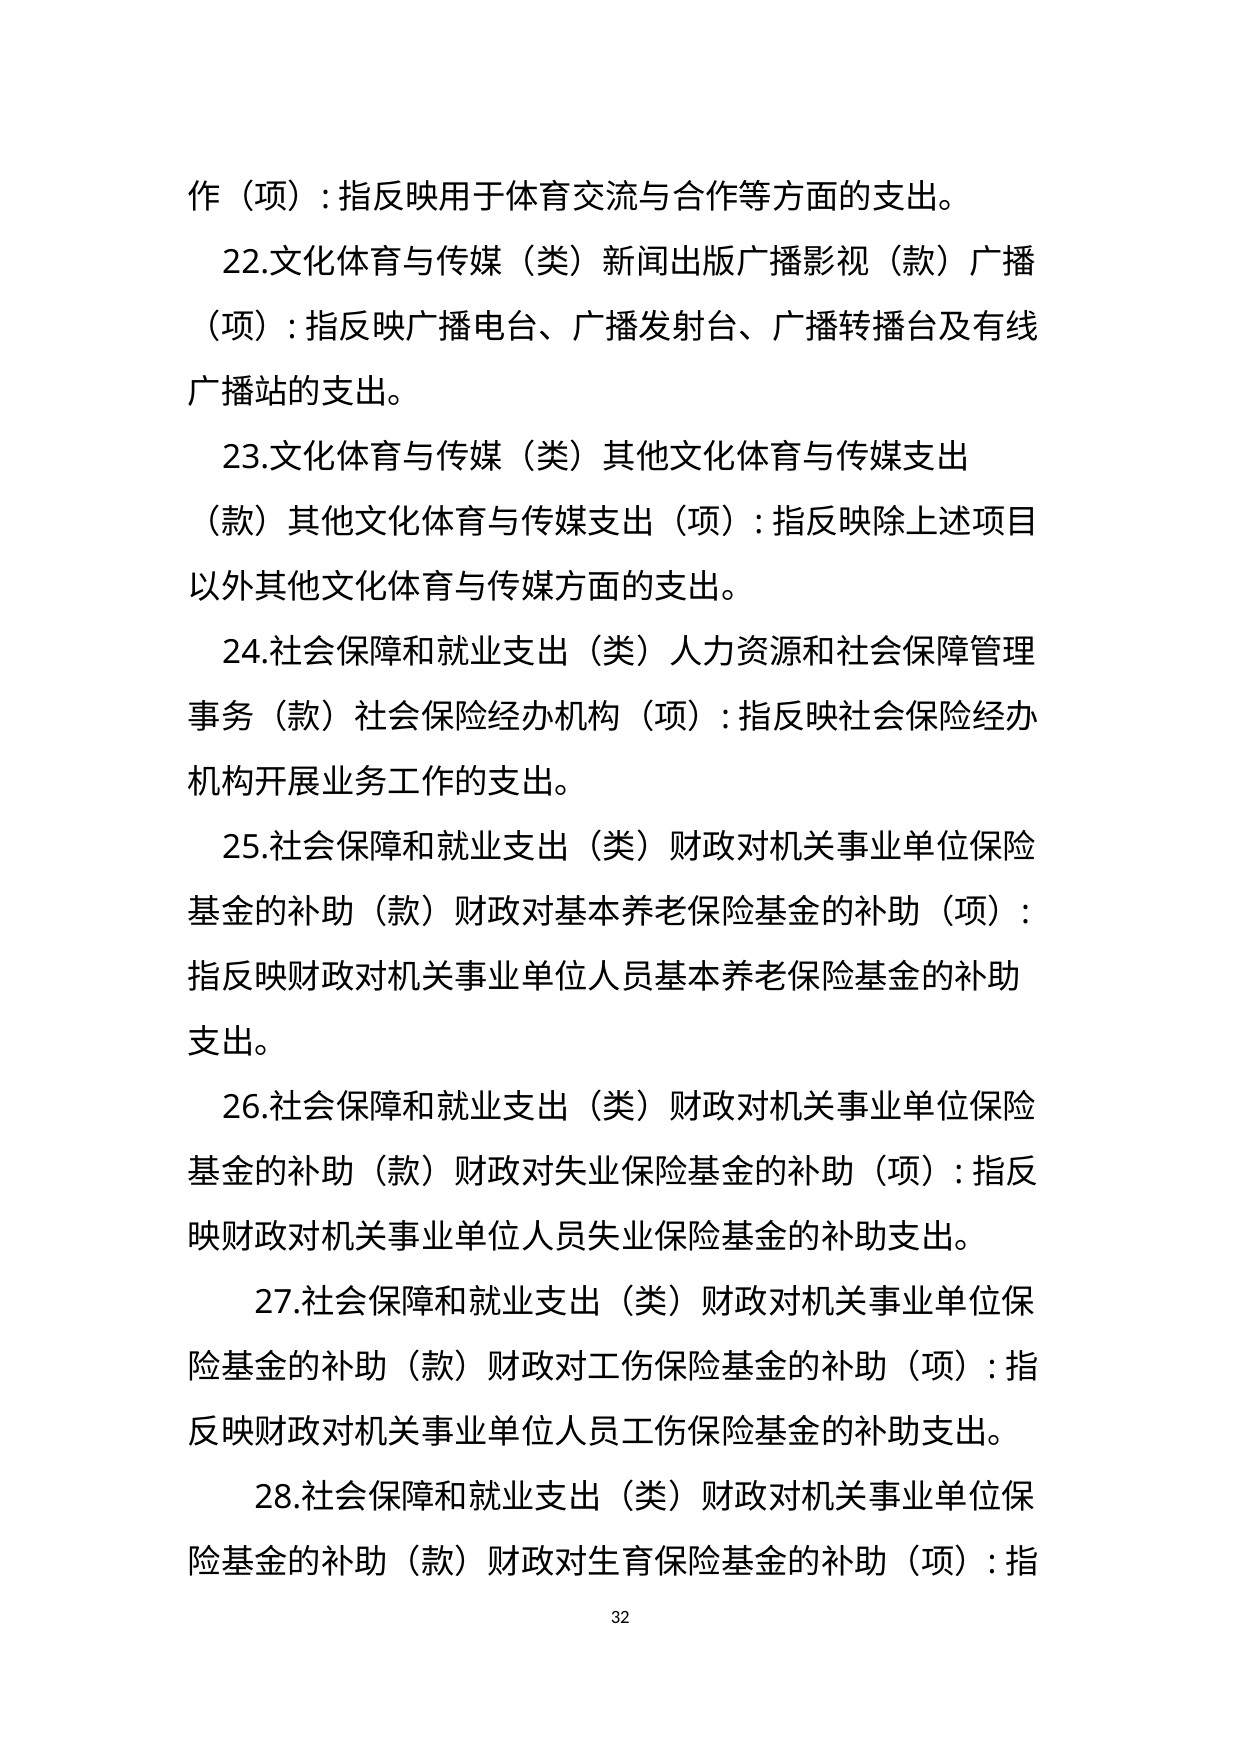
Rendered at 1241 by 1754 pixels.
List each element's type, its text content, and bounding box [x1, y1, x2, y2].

text 27.社会保障和就业支出（类）财政对机关事业单位保险基金的补助（款）财政对工伤保险基金的补助（项）: 指反映财政对机关事业单位人员工伤保险基金的补助支出。 [187, 1267, 1053, 1462]
text 24.社会保障和就业支出（类）人力资源和社会保障管理事务（款）社会保险经办机构（项）: 指反映社会保险经办机构开展业务工作的支出。 [187, 617, 1053, 812]
text 22.文化体育与传媒（类）新闻出版广播影视（款）广播（项）: 指反映广播电台、广播发射台、广播转播台及有线广播站的支出。 [187, 227, 1053, 422]
text 26.社会保障和就业支出（类）财政对机关事业单位保险基金的补助（款）财政对失业保险基金的补助（项）: 指反映财政对机关事业单位人员失业保险基金的补助支出。 [187, 1072, 1053, 1267]
text 25.社会保障和就业支出（类）财政对机关事业单位保险基金的补助（款）财政对基本养老保险基金的补助（项）: 指反映财政对机关事业单位人员基本养老保险基金的补助支出。 [187, 812, 1053, 1072]
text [187, 1462, 1053, 1592]
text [187, 162, 1053, 227]
text 23.文化体育与传媒（类）其他文化体育与传媒支出（款）其他文化体育与传媒支出（项）: 指反映除上述项目以外其他文化体育与传媒方面的支出。 [187, 422, 1053, 617]
